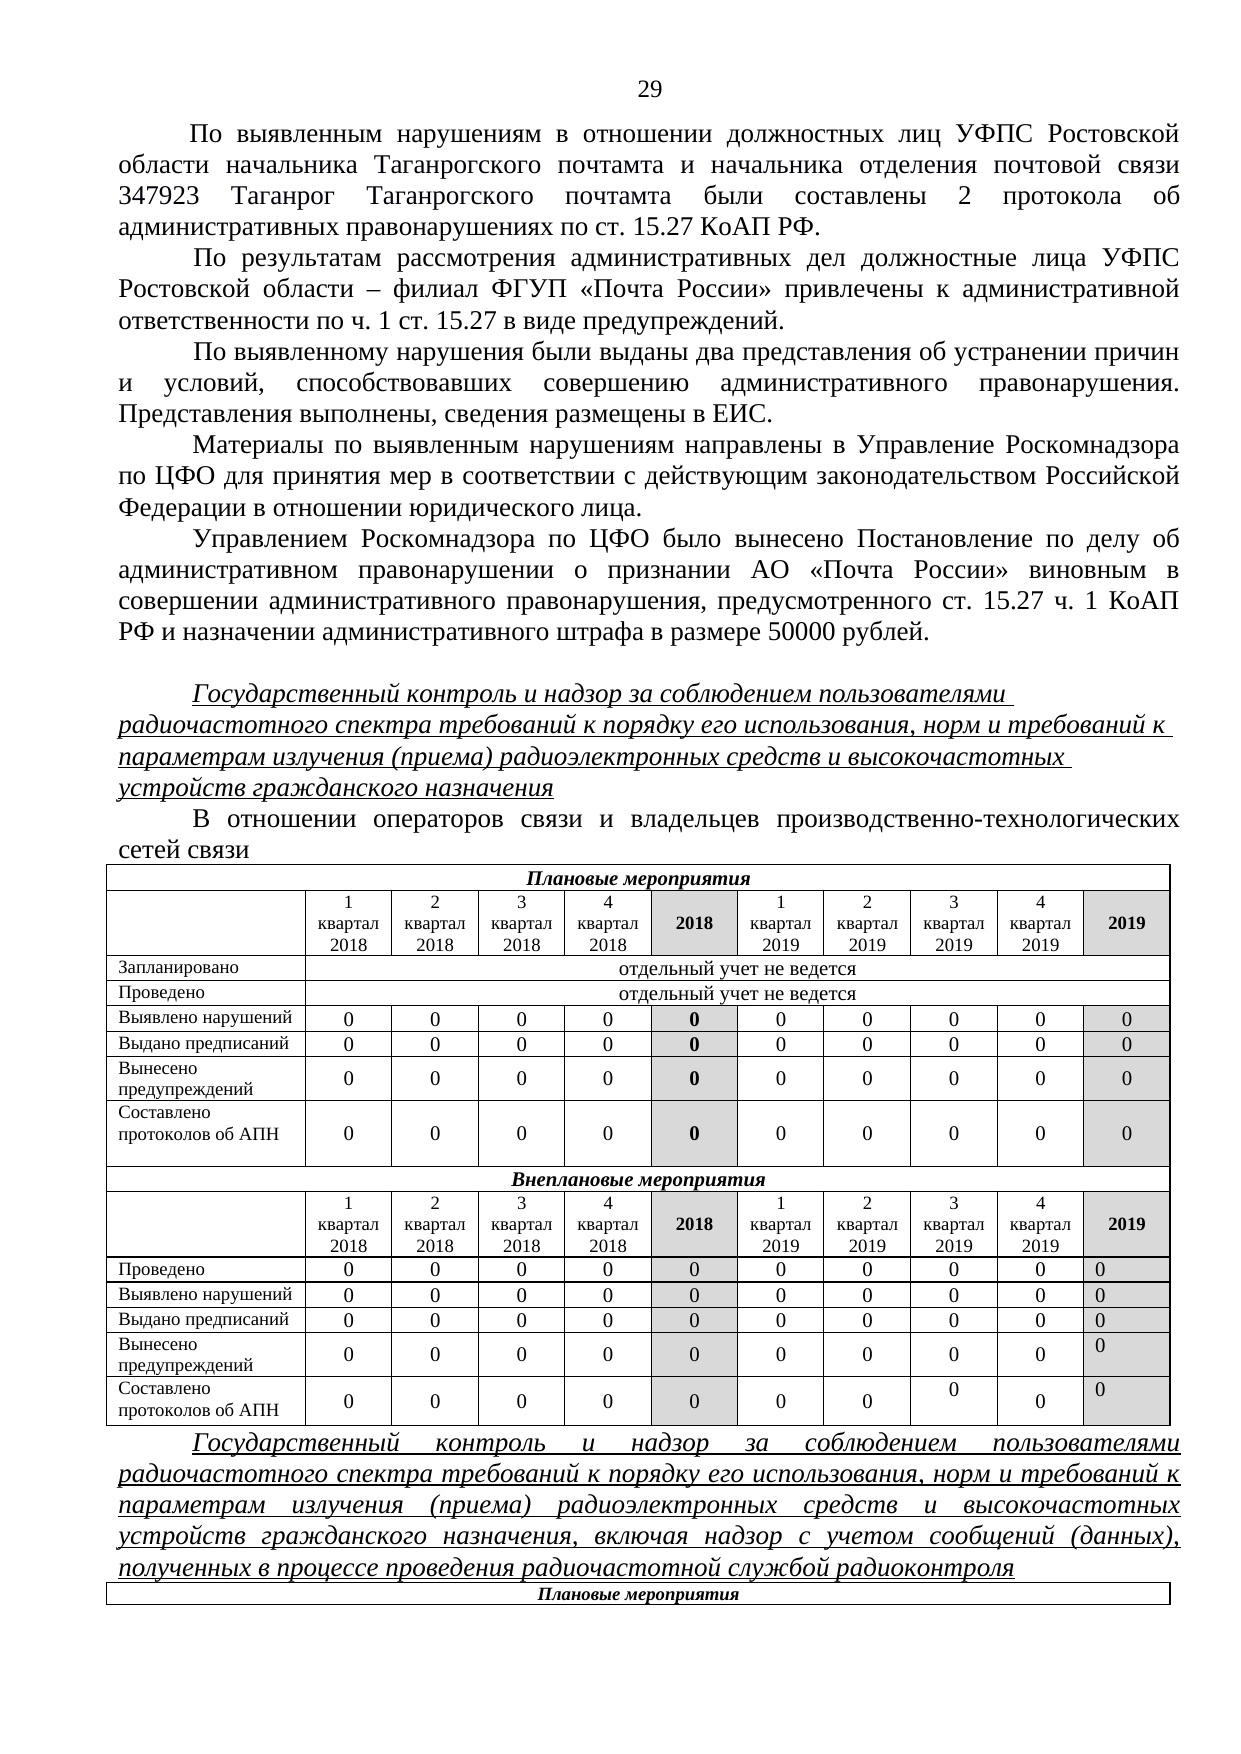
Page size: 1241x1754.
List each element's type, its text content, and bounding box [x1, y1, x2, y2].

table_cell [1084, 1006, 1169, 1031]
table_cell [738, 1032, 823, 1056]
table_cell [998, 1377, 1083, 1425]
text По выявленным нарушениям в отношении должностных лиц УФПС Ростовской области начальника Таганрогского почтамта и начальника отделения почтовой связи 347923 Таганрог Таганрогского почтамта были составлены 2 протокола об административных правонарушениях по ст. 15.27 КоАП РФ. [118, 117, 1181, 241]
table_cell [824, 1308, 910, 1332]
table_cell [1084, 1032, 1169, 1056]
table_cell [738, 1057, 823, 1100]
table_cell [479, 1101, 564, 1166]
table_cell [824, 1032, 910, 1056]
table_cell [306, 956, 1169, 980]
text Государственный контроль и надзор за соблюдением пользователями радиочастотного спектра требований к порядку его использования, норм и требований к параметрам излучения (приема) радиоэлектронных средств и высокочастотных устройств гражданского назначения, включая надзор с учетом сообщений (данных), полученных в процессе проведения радиочастотной службой радиоконтроля [118, 1426, 1181, 1484]
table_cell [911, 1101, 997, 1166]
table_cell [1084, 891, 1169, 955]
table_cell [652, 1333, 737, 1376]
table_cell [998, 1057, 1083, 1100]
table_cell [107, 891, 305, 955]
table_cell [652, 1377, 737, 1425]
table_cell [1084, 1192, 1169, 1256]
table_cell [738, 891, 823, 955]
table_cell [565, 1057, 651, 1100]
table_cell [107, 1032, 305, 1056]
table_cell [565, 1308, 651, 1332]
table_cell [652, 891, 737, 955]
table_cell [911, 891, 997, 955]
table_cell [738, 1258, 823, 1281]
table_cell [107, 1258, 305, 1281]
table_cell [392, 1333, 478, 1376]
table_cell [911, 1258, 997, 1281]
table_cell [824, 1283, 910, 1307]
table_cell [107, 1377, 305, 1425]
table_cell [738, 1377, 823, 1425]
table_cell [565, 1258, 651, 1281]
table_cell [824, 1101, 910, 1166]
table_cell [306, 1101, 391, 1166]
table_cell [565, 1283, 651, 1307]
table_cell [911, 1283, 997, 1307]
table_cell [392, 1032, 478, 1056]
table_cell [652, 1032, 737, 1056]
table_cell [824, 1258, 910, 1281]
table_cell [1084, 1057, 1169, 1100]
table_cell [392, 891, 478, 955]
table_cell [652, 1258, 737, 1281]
text Материалы по выявленным нарушениям направлены в Управление Роскомнадзора по ЦФО для принятия мер в соответствии с действующим законодательством Российской Федерации в отношении юридического лица. [118, 428, 1181, 522]
text По выявленному нарушения были выданы два представления об устранении причин и условий, способствовавших совершению административного правонарушения. Представления выполнены, сведения размещены в ЕИС. [118, 335, 1181, 428]
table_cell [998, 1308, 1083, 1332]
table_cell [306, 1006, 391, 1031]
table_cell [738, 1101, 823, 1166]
text Управлением Роскомнадзора по ЦФО было вынесено Постановление по делу об административном правонарушении о признании АО «Почта России» виновным в совершении административного правонарушения, предусмотренного ст. 15.27 ч. 1 КоАП РФ и назначении административного штрафа в размере 50000 рублей. [118, 522, 1181, 646]
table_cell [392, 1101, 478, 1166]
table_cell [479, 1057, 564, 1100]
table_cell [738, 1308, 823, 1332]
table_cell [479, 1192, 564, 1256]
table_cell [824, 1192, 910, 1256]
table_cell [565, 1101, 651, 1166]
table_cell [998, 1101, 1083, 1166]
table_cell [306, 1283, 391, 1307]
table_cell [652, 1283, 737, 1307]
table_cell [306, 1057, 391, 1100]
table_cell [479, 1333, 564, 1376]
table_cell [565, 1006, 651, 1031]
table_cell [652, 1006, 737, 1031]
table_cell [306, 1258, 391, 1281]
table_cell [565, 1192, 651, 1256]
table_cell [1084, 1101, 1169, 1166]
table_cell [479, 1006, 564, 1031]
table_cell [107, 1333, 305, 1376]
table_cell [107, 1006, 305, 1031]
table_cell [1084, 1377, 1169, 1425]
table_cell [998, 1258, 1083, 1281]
text Государственный контроль и надзор за соблюдением пользователями радиочастотного спектра требований к порядку его использования, норм и требований к параметрам излучения (приема) радиоэлектронных средств и высокочастотных устройств гражданского назначения, включая надзор с учетом сообщений (данных), полученных в процессе проведения радиочастотной службой радиоконтроля [118, 1517, 1181, 1547]
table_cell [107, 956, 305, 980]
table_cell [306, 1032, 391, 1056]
text В отношении операторов связи и владельцев производственно-технологических сетей связи [118, 802, 1181, 864]
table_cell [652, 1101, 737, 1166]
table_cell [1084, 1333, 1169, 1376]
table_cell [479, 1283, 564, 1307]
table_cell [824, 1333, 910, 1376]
text По результатам рассмотрения административных дел должностные лица УФПС Ростовской области – филиал ФГУП «Почта России» привлечены к административной ответственности по ч. 1 ст. 15.27 в виде предупреждений. [118, 241, 1181, 335]
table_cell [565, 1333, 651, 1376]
text Государственный контроль и надзор за соблюдением пользователями радиочастотного спектра требований к порядку его использования, норм и требований к параметрам излучения (приема) радиоэлектронных средств и высокочастотных устройств гражданского назначения, включая надзор с учетом сообщений (данных), полученных в процессе проведения радиочастотной службой радиоконтроля [118, 1548, 1181, 1582]
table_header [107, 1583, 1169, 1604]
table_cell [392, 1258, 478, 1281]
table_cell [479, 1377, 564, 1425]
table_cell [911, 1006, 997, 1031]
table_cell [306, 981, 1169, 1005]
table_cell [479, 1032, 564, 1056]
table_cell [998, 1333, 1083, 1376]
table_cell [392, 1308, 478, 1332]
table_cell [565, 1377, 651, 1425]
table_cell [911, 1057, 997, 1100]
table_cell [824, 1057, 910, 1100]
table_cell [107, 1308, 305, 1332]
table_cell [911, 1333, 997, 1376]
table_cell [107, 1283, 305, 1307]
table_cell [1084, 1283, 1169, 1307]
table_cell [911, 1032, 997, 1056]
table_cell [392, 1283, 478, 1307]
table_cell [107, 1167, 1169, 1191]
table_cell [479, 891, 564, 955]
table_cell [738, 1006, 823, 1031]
text Государственный контроль и надзор за соблюдением пользователями радиочастотного спектра требований к порядку его использования, норм и требований к параметрам излучения (приема) радиоэлектронных средств и высокочастотных устройств гражданского назначения, включая надзор с учетом сообщений (данных), полученных в процессе проведения радиочастотной службой радиоконтроля [118, 1486, 1181, 1516]
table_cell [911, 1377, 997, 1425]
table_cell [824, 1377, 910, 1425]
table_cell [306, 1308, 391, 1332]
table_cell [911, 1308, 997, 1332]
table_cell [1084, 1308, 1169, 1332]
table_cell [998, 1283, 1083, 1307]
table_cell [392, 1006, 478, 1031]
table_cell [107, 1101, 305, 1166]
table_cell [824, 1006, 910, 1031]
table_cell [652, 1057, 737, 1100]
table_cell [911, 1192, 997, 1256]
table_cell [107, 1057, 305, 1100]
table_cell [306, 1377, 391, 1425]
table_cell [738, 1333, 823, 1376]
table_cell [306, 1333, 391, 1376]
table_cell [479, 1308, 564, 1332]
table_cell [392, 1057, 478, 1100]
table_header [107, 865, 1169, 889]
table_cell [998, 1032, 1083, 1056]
text Государственный контроль и надзор за соблюдением пользователями радиочастотного спектра требований к порядку его использования, норм и требований к параметрам излучения (приема) радиоэлектронных средств и высокочастотных устройств гражданского назначения [118, 677, 1181, 802]
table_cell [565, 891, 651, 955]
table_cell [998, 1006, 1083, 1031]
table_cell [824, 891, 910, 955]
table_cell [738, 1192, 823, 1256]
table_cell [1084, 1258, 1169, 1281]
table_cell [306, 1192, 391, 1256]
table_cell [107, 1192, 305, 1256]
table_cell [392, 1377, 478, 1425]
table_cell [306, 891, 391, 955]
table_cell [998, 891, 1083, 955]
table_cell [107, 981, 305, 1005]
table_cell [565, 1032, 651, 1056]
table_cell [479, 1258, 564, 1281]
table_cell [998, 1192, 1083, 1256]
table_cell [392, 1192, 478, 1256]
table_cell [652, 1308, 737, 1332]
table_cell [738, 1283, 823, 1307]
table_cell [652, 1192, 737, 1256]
